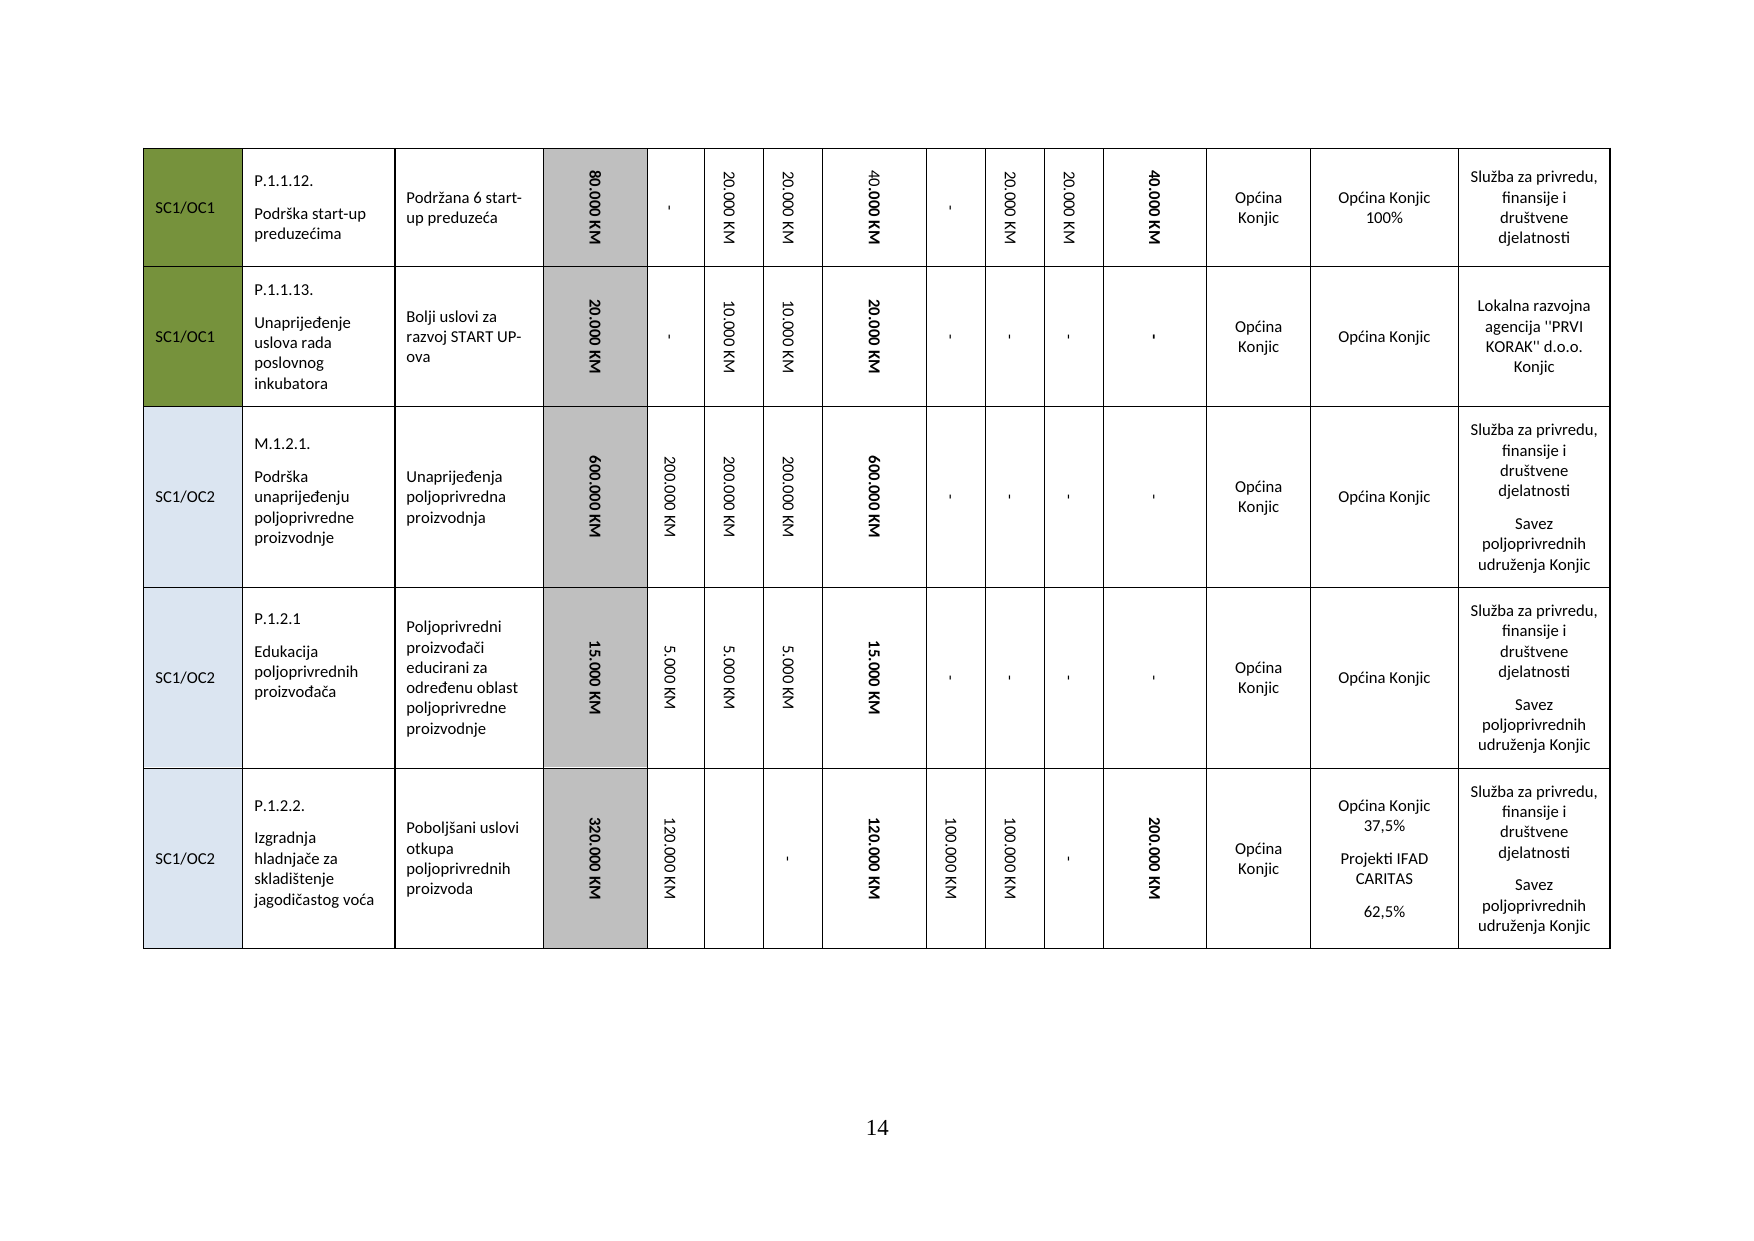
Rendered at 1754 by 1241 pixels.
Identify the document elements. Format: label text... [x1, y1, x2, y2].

table_cell [705, 769, 763, 948]
table_cell - [986, 267, 1044, 406]
table_cell 40.000 KM [1104, 149, 1206, 266]
table_cell Općina Konjic [1311, 407, 1458, 587]
table_cell 200.000 KM [648, 407, 704, 587]
table_cell Služba za privredu, finansije i društvene djelatnosti Savez poljoprivrednih udruženja Konjic [1459, 769, 1609, 948]
table_cell SC1/OC2 [144, 769, 242, 948]
table_cell Bolji uslovi za razvoj START UP-ova [396, 267, 543, 406]
table_cell - [764, 769, 822, 948]
table_cell - [648, 267, 704, 406]
table_cell P.1.1.12. Podrška start-up preduzećima [243, 149, 394, 266]
table_cell Općina Konjic [1207, 769, 1310, 948]
table_cell 100.000 KM [927, 769, 985, 948]
table_cell SC1/OC2 [144, 588, 242, 767]
table_cell - [1045, 407, 1103, 587]
table_cell Općina Konjic 100% [1311, 149, 1458, 266]
table_cell P.1.2.1 Edukacija poljoprivrednih proizvođača [243, 588, 394, 767]
table_cell 20.000 KM [764, 149, 822, 266]
table_cell SC1/OC1 [144, 149, 242, 266]
table_cell - [1045, 769, 1103, 948]
table_cell 120.000 KM [648, 769, 704, 948]
table_cell Služba za privredu, finansije i društvene djelatnosti Savez poljoprivrednih udruženja Konjic [1459, 588, 1609, 767]
table_cell - [1104, 267, 1206, 406]
table_cell - [986, 407, 1044, 587]
table_cell 20.000 KM [986, 149, 1044, 266]
table_cell SC1/OC2 [144, 407, 242, 587]
table_cell M.1.2.1. Podrška unaprijeđenju poljoprivredne proizvodnje [243, 407, 394, 587]
table_cell 10.000 KM [705, 267, 763, 406]
table_cell 5.000 KM [705, 588, 763, 767]
table_cell 20.000 KM [1045, 149, 1103, 266]
table_cell 600.000 KM [823, 407, 926, 587]
table_cell 10.000 KM [764, 267, 822, 406]
table_cell - [648, 149, 704, 266]
table_cell - [927, 407, 985, 587]
table_cell Služba za privredu, finansije i društvene djelatnosti Savez poljoprivrednih udruženja Konjic [1459, 407, 1609, 587]
table_cell Općina Konjic [1207, 407, 1310, 587]
table_cell Općina Konjic [1207, 149, 1310, 266]
table_cell Općina Konjic [1207, 267, 1310, 406]
table_cell - [1104, 588, 1206, 767]
table_cell Općina Konjic 37,5% Projekti IFAD CARITAS 62,5% [1311, 769, 1458, 948]
table_cell 20.000 KM [705, 149, 763, 266]
table_cell Služba za privredu, finansije i društvene djelatnosti [1459, 149, 1609, 266]
table_cell 80.000 KM [544, 149, 647, 266]
table_cell Lokalna razvojna agencija ''PRVI KORAK'' d.o.o. Konjic [1459, 267, 1609, 406]
table_cell - [1045, 267, 1103, 406]
table_cell Općina Konjic [1311, 267, 1458, 406]
table_cell P.1.2.2. Izgradnja hladnjače za skladištenje jagodičastog voća [243, 769, 394, 948]
table_cell 200.000 KM [1104, 769, 1206, 948]
table_cell 20.000 KM [823, 267, 926, 406]
table_cell - [927, 149, 985, 266]
table_cell 5.000 KM [648, 588, 704, 767]
table_cell 20.000 KM [544, 267, 647, 406]
table_cell Općina Konjic [1207, 588, 1310, 767]
table_cell 320.000 KM [544, 769, 647, 948]
table_cell 40.000 KM [823, 149, 926, 266]
table_cell - [927, 267, 985, 406]
table_cell Unaprijeđenja poljoprivredna proizvodnja [396, 407, 543, 587]
table_cell 600.000 KM [544, 407, 647, 587]
table_cell 200.000 KM [764, 407, 822, 587]
table_cell Općina Konjic [1311, 588, 1458, 767]
table_cell 100.000 KM [986, 769, 1044, 948]
table_cell Poboljšani uslovi otkupa poljoprivrednih proizvoda [396, 769, 543, 948]
table_cell 5.000 KM [764, 588, 822, 767]
table_cell Podržana 6 start-up preduzeća [396, 149, 543, 266]
table_cell - [1104, 407, 1206, 587]
table_cell P.1.1.13. Unaprijeđenje uslova rada poslovnog inkubatora [243, 267, 394, 406]
table_cell - [927, 588, 985, 767]
table_cell - [986, 588, 1044, 767]
table_cell 15.000 KM [823, 588, 926, 767]
table_cell - [1045, 588, 1103, 767]
table_cell SC1/OC1 [144, 267, 242, 406]
table_cell 120.000 KM [823, 769, 926, 948]
table_cell 200.000 KM [705, 407, 763, 587]
table_cell 15.000 KM [544, 588, 647, 767]
table_cell Poljoprivredni proizvođači educirani za određenu oblast poljoprivredne proizvodnje [396, 588, 543, 767]
